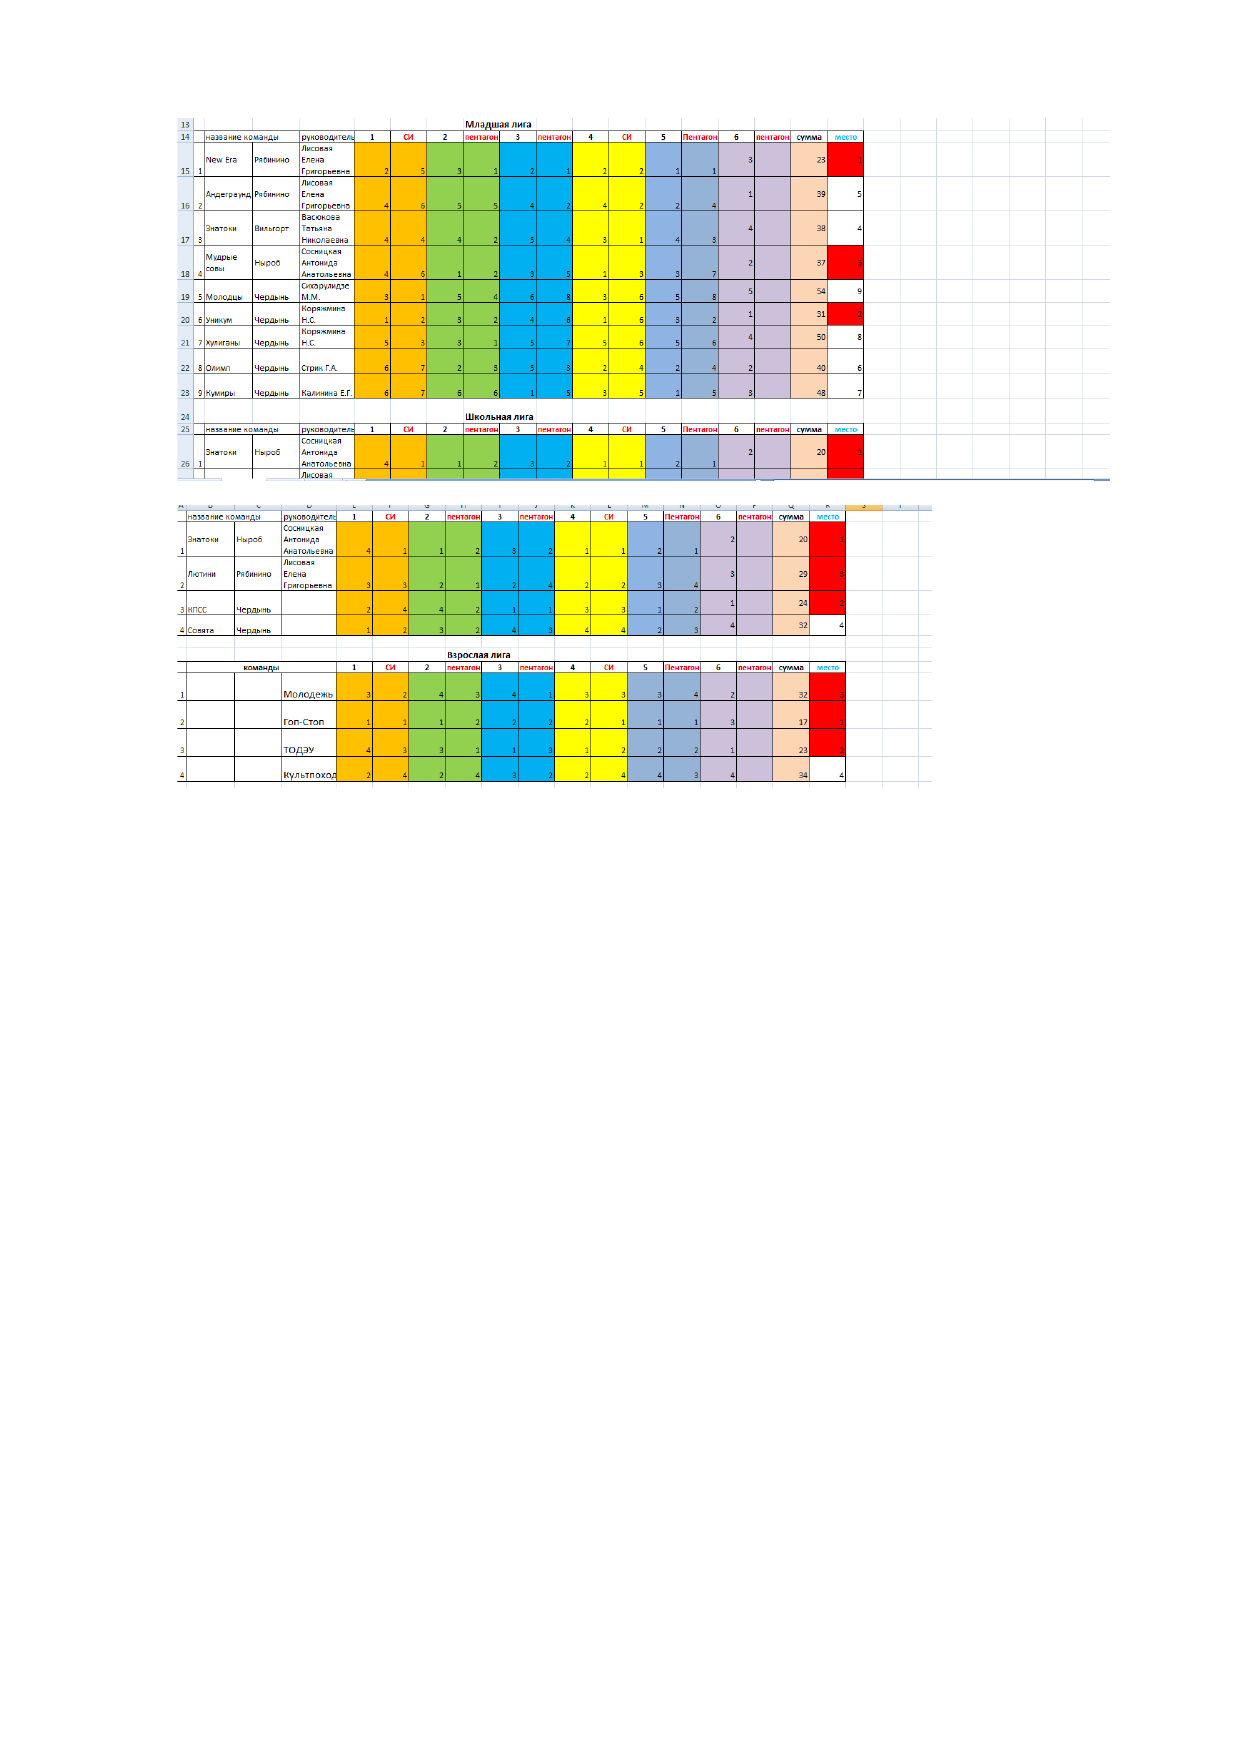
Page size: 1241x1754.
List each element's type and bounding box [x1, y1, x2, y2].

picture [177, 118, 1110, 481]
picture [177, 505, 933, 788]
